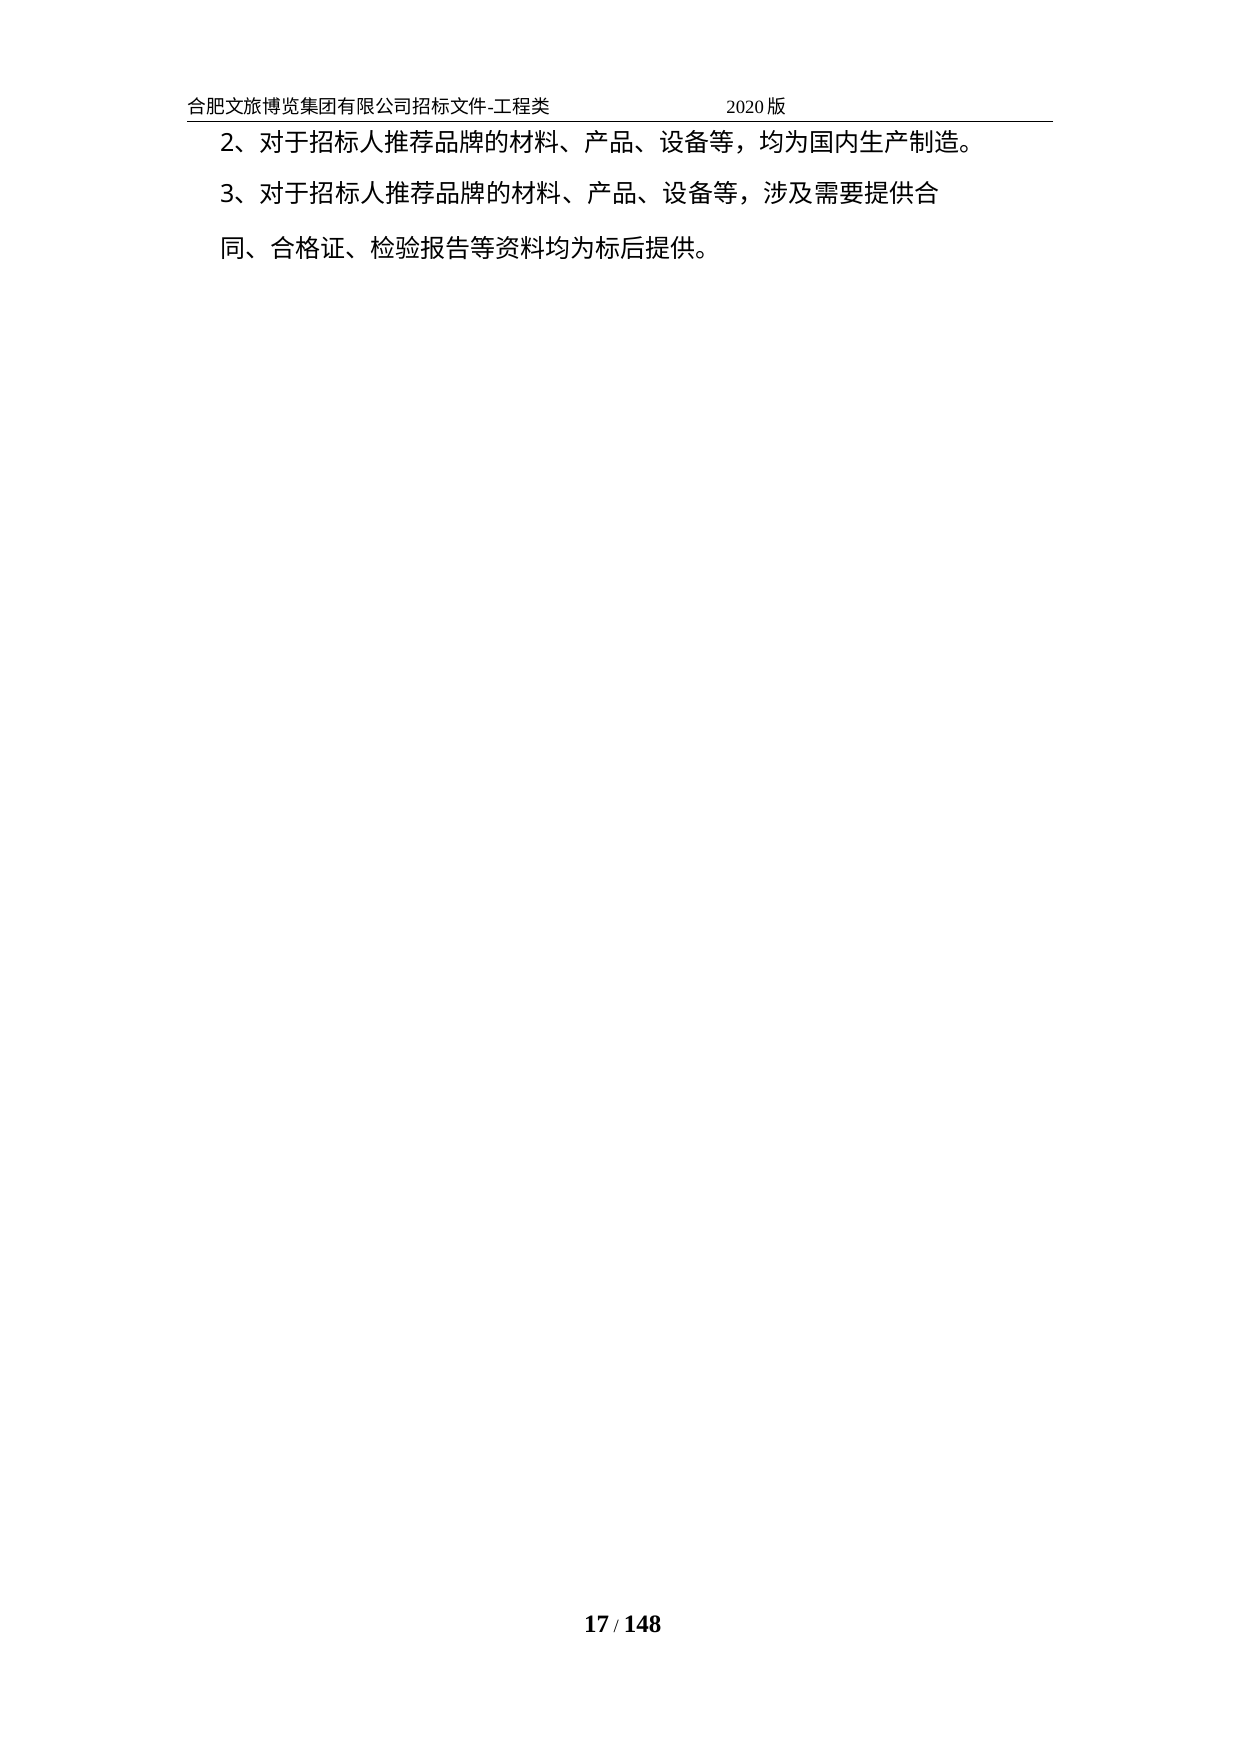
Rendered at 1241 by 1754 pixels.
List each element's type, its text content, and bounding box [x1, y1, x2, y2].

text 3、对于招标人推荐品牌的材料、产品、设备等，涉及需要提供合同、合格证、检验报告等资料均为标后提供。 [220, 173, 942, 264]
text 2、对于招标人推荐品牌的材料、产品、设备等，均为国内生产制造。 [220, 122, 1053, 159]
